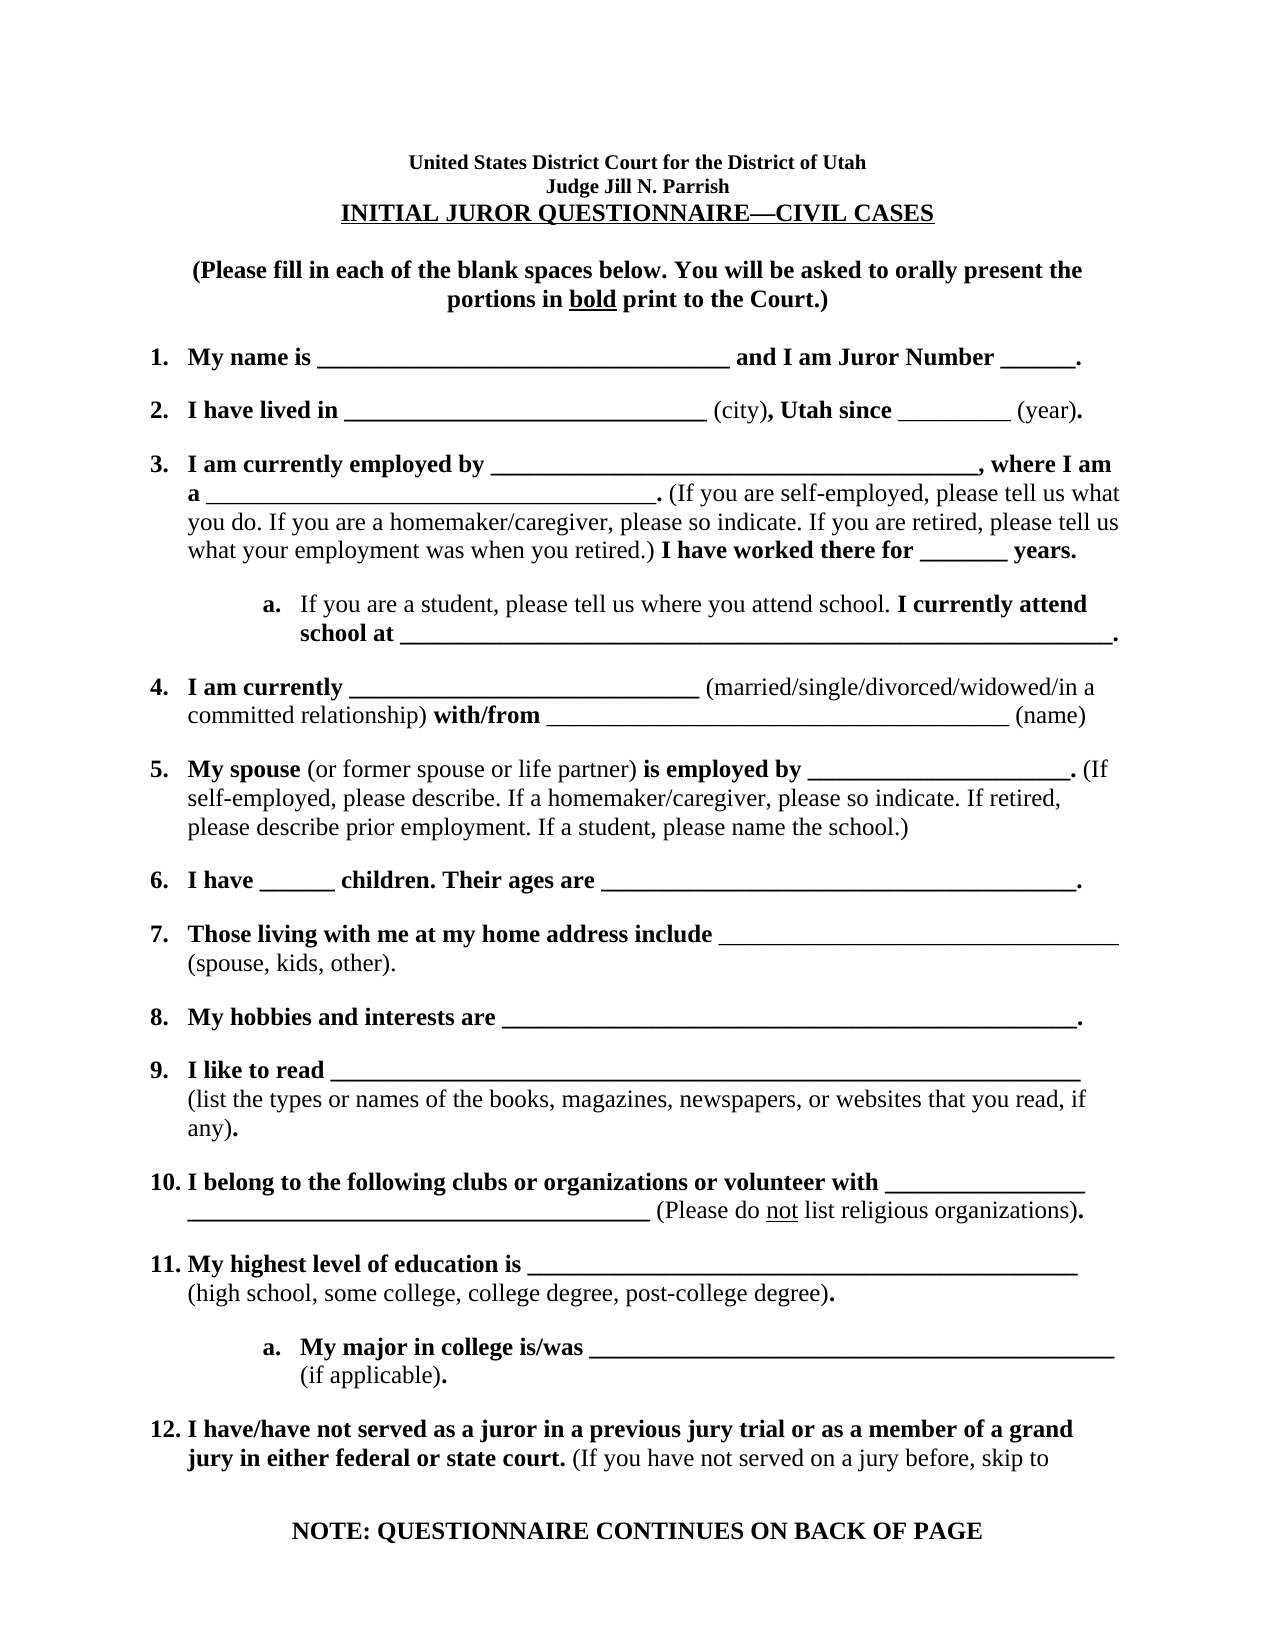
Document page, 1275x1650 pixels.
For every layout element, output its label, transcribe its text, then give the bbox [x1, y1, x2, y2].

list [150, 1414, 1125, 1472]
list My highest level of education is ____________________________________________ (high school, some college, college degree, post-college degree). [150, 1249, 1125, 1307]
list I am currently ____________________________ (married/single/divorced/widowed/in a committed relationship) with/from _____________________________________ (name) [150, 672, 1125, 729]
text INITIAL JUROR QUESTIONNAIRE—CIVIL CASES [150, 198, 1125, 227]
list I am currently employed by _______________________________________, where I am a ____________________________________. (If you are self-employed, please tell us what you do. If you are a homemaker/caregiver, please so indicate. If you are retired, please tell us what your employment was when you retired.) I have worked there for _______ years. [150, 449, 1125, 564]
list My hobbies and interests are ______________________________________________. [150, 1002, 1125, 1031]
text (Please fill in each of the blank spaces below. You will be asked to orally present the portions in bold print to the Court.) [150, 256, 1125, 313]
list My spouse (or former spouse or life partner) is employed by _____________________. (If self-employed, please describe. If a homemaker/caregiver, please so indicate. If retired, please describe prior employment. If a student, please name the school.) [150, 754, 1125, 841]
text Judge Jill N. Parrish [150, 174, 1125, 198]
list If you are a student, please tell us where you attend school. I currently attend school at _________________________________________________________. [262, 589, 1125, 647]
list My major in college is/was __________________________________________ (if applicable). [262, 1332, 1125, 1389]
list I belong to the following clubs or organizations or volunteer with ________________ _____________________________________ (Please do not list religious organizations). [150, 1167, 1125, 1224]
list My name is _________________________________ and I am Juror Number ______. [150, 342, 1125, 371]
list I have ______ children. Their ages are ______________________________________. [150, 866, 1125, 894]
list I like to read ____________________________________________________________ (list the types or names of the books, magazines, newspapers, or websites that you read, if any). [150, 1056, 1125, 1142]
text United States District Court for the District of Utah [150, 150, 1125, 174]
list I have lived in _____________________________ (city), Utah since _________ (year). [150, 396, 1125, 424]
list Those living with me at my home address include ________________________________ (spouse, kids, other). [150, 919, 1125, 977]
